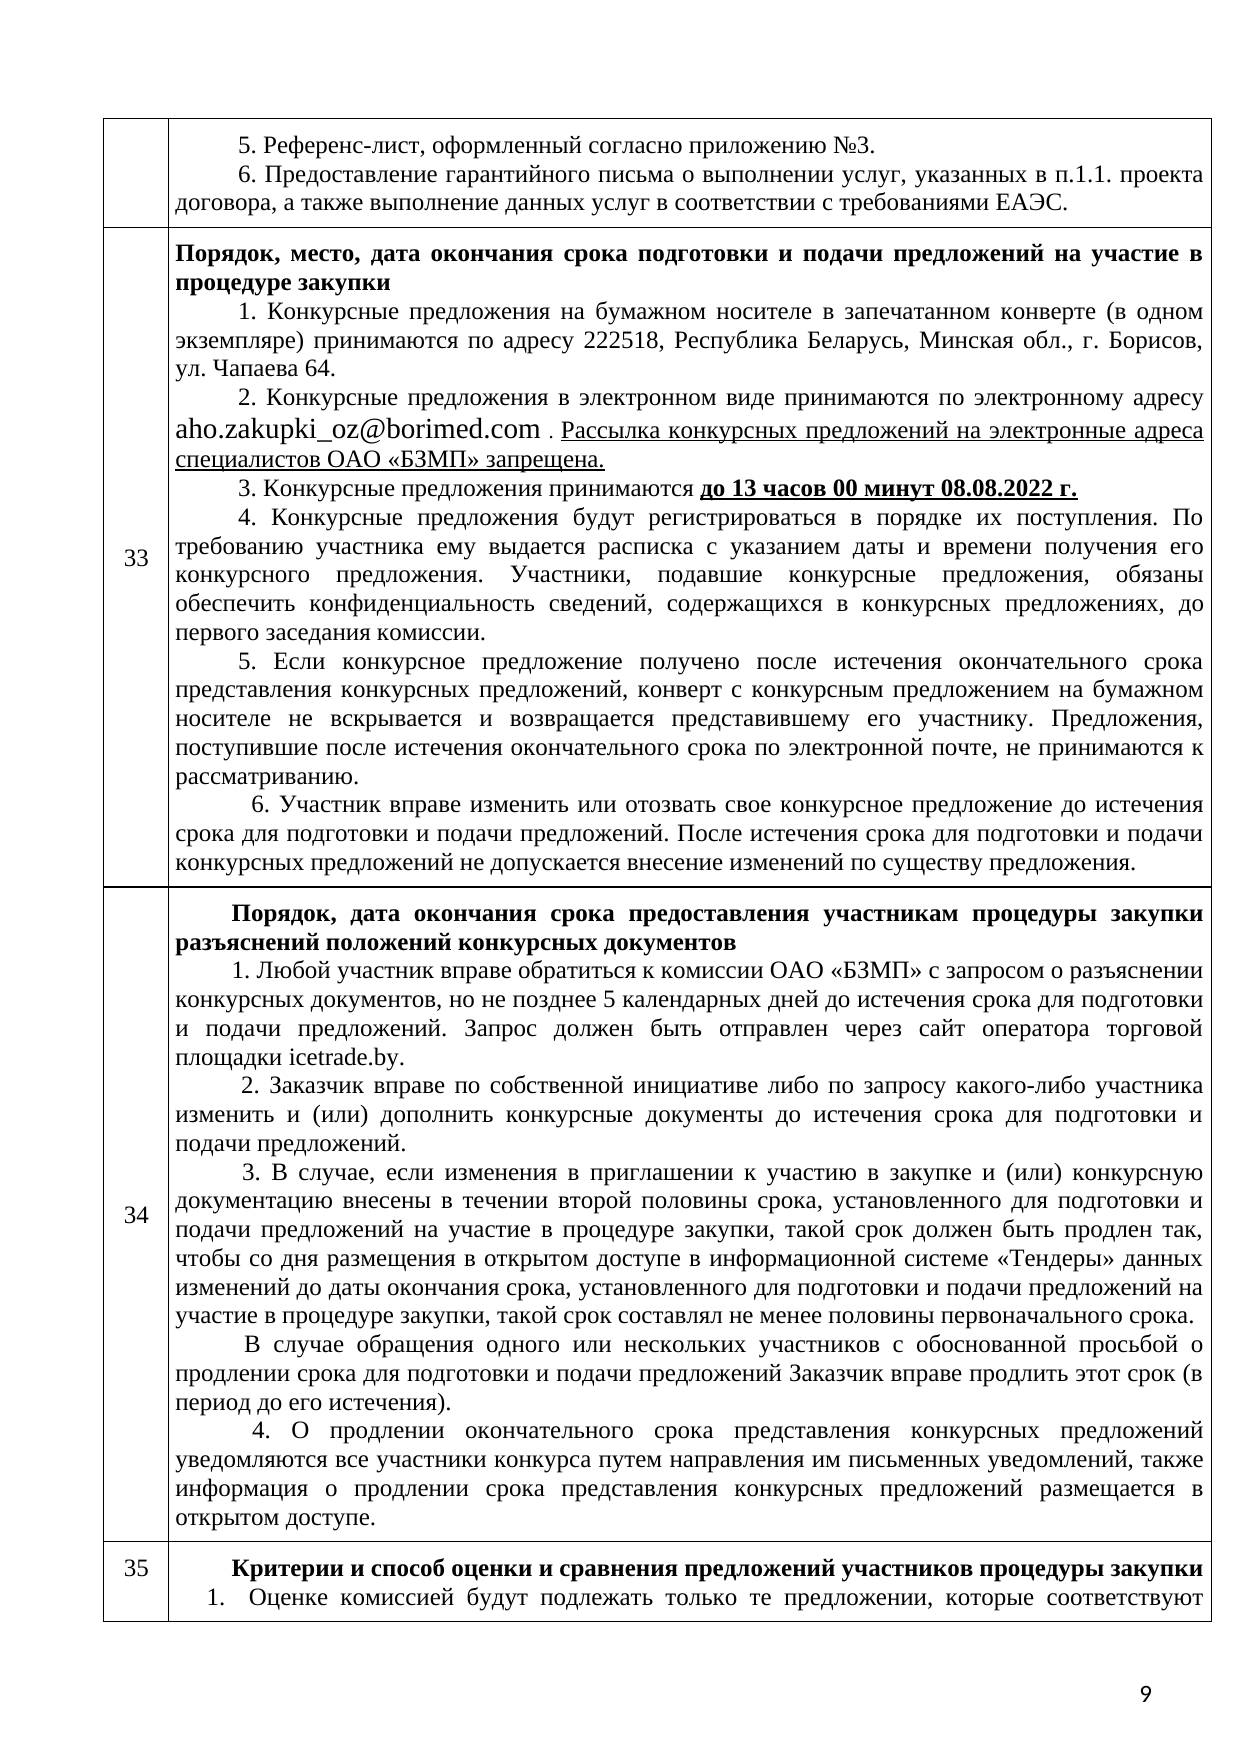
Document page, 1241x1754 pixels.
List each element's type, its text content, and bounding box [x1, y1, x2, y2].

table_cell Порядок, место, дата окончания срока подготовки и подачи предложений на участие в процедуре закупки 1. Конкурсные предложения на бумажном носителе в запечатанном конверте (в одном экземпляре) принимаются по адресу 222518, Республика Беларусь, Минская обл., г. Борисов, ул. Чапаева 64. 2. Конкурсные предложения в электронном виде принимаются по электронному адресу aho.zakupki_oz@borimed.com . Рассылка конкурсных предложений на электронные адреса специалистов ОАО «БЗМП» запрещена. 3. Конкурсные предложения принимаются до 13 часов 00 минут 08.08.2022 г. 4. Конкурсные предложения будут регистрироваться в порядке их поступления. По требованию участника ему выдается расписка с указанием даты и времени получения его конкурсного предложения. Участники, подавшие конкурсные предложения, обязаны обеспечить конфиденциальность сведений, содержащихся в конкурсных предложениях, до первого заседания комиссии. 5. Если конкурсное предложение получено после истечения окончательного срока представления конкурсных предложений, конверт с конкурсным предложением на бумажном носителе не вскрывается и возвращается представившему его участнику. Предложения, поступившие после истечения окончательного срока по электронной почте, не принимаются к рассматриванию. 6. Участник вправе изменить или отозвать свое конкурсное предложение до истечения срока для подготовки и подачи предложений. После истечения срока для подготовки и подачи конкурсных предложений не допускается внесение изменений по существу предложения. [169, 228, 1211, 886]
table_cell 34 [104, 888, 168, 1541]
table_cell 32 [104, 119, 168, 227]
table_cell 35 [104, 1542, 168, 1621]
table_cell 33 [104, 228, 168, 886]
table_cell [169, 1542, 1211, 1621]
table_cell Порядок, дата окончания срока предоставления участникам процедуры закупки разъяснений положений конкурсных документов 1. Любой участник вправе обратиться к комиссии ОАО «БЗМП» с запросом о разъяснении конкурсных документов, но не позднее 5 календарных дней до истечения срока для подготовки и подачи предложений. Запрос должен быть отправлен через сайт оператора торговой площадки icetrade.by. 2. Заказчик вправе по собственной инициативе либо по запросу какого-либо участника изменить и (или) дополнить конкурсные документы до истечения срока для подготовки и подачи предложений. 3. В случае, если изменения в приглашении к участию в закупке и (или) конкурсную документацию внесены в течении второй половины срока, установленного для подготовки и подачи предложений на участие в процедуре закупки, такой срок должен быть продлен так, чтобы со дня размещения в открытом доступе в информационной системе «Тендеры» данных изменений до даты окончания срока, установленного для подготовки и подачи предложений на участие в процедуре закупки, такой срок составлял не менее половины первоначального срока. В случае обращения одного или нескольких участников с обоснованной просьбой о продлении срока для подготовки и подачи предложений Заказчик вправе продлить этот срок (в период до его истечения). 4. О продлении окончательного срока представления конкурсных предложений уведомляются все участники конкурса путем направления им письменных уведомлений, также информация о продлении срока представления конкурсных предложений размещается в открытом доступе. [169, 888, 1211, 1541]
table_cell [169, 119, 1211, 227]
